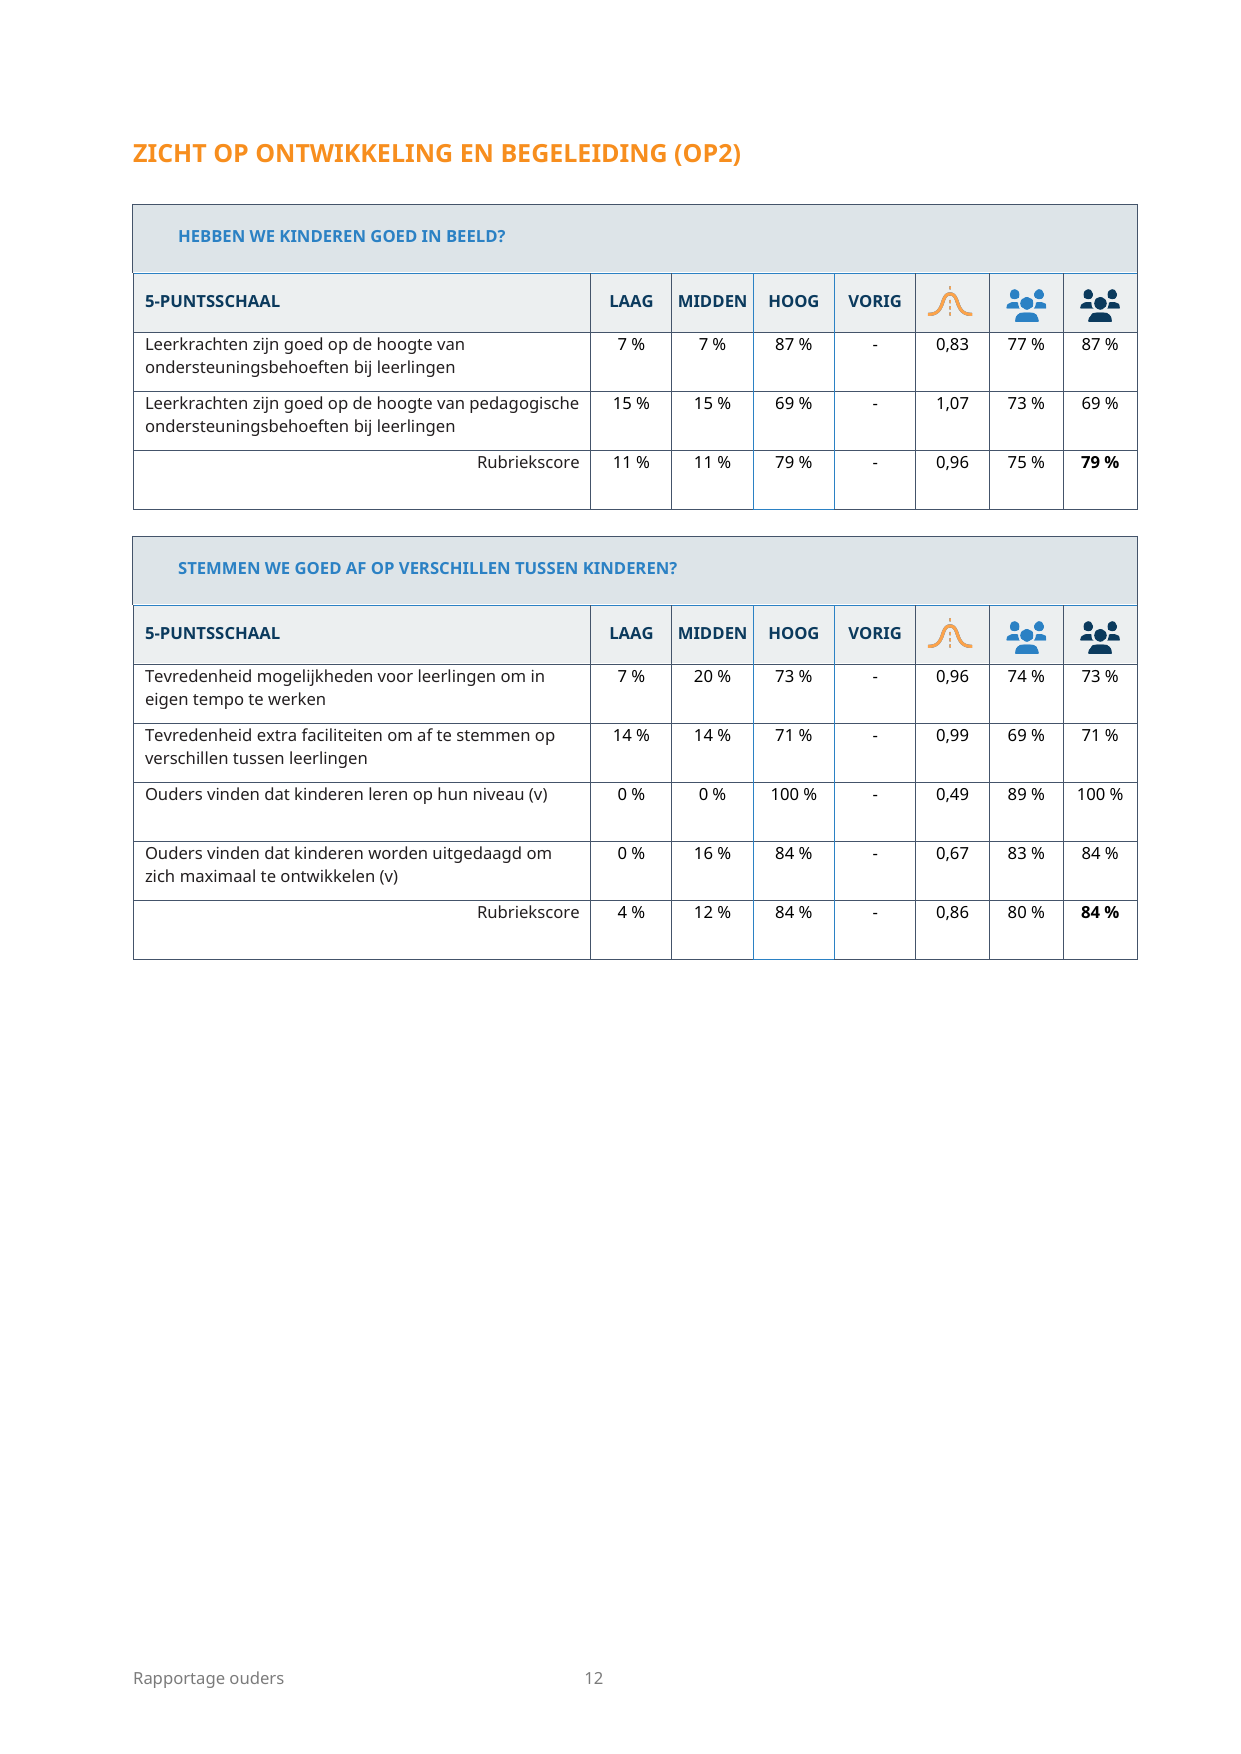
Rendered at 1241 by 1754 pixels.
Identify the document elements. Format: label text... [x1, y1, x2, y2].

text ZICHT OP ONTWIKKELING EN BEGELEIDING (OP2) [133, 136, 1110, 170]
picture [1080, 621, 1120, 654]
picture [1006, 289, 1047, 322]
table_header LAAG [591, 274, 671, 332]
picture [927, 618, 973, 648]
table_header MIDDEN [672, 274, 753, 332]
table_header LAAG [591, 606, 671, 663]
table_header [1064, 606, 1137, 663]
picture [1080, 289, 1120, 322]
table_header HOOG [754, 274, 834, 332]
table_header MIDDEN [672, 606, 753, 663]
table_header VORIG [835, 274, 915, 332]
table_header [990, 606, 1063, 663]
table_header [916, 274, 989, 332]
table_header [1064, 274, 1137, 332]
picture [1006, 621, 1047, 654]
table_header [990, 274, 1063, 332]
table_header [916, 606, 989, 663]
table_header 5-PUNTSSCHAAL [134, 274, 590, 332]
table_header VORIG [835, 606, 915, 663]
table_header HOOG [754, 606, 834, 663]
table_header STEMMEN WE GOED AF OP VERSCHILLEN TUSSEN KINDEREN? [133, 537, 1137, 604]
picture [927, 286, 973, 316]
table_header HEBBEN WE KINDEREN GOED IN BEELD? [133, 205, 1137, 272]
table_header 5-PUNTSSCHAAL [134, 606, 590, 663]
